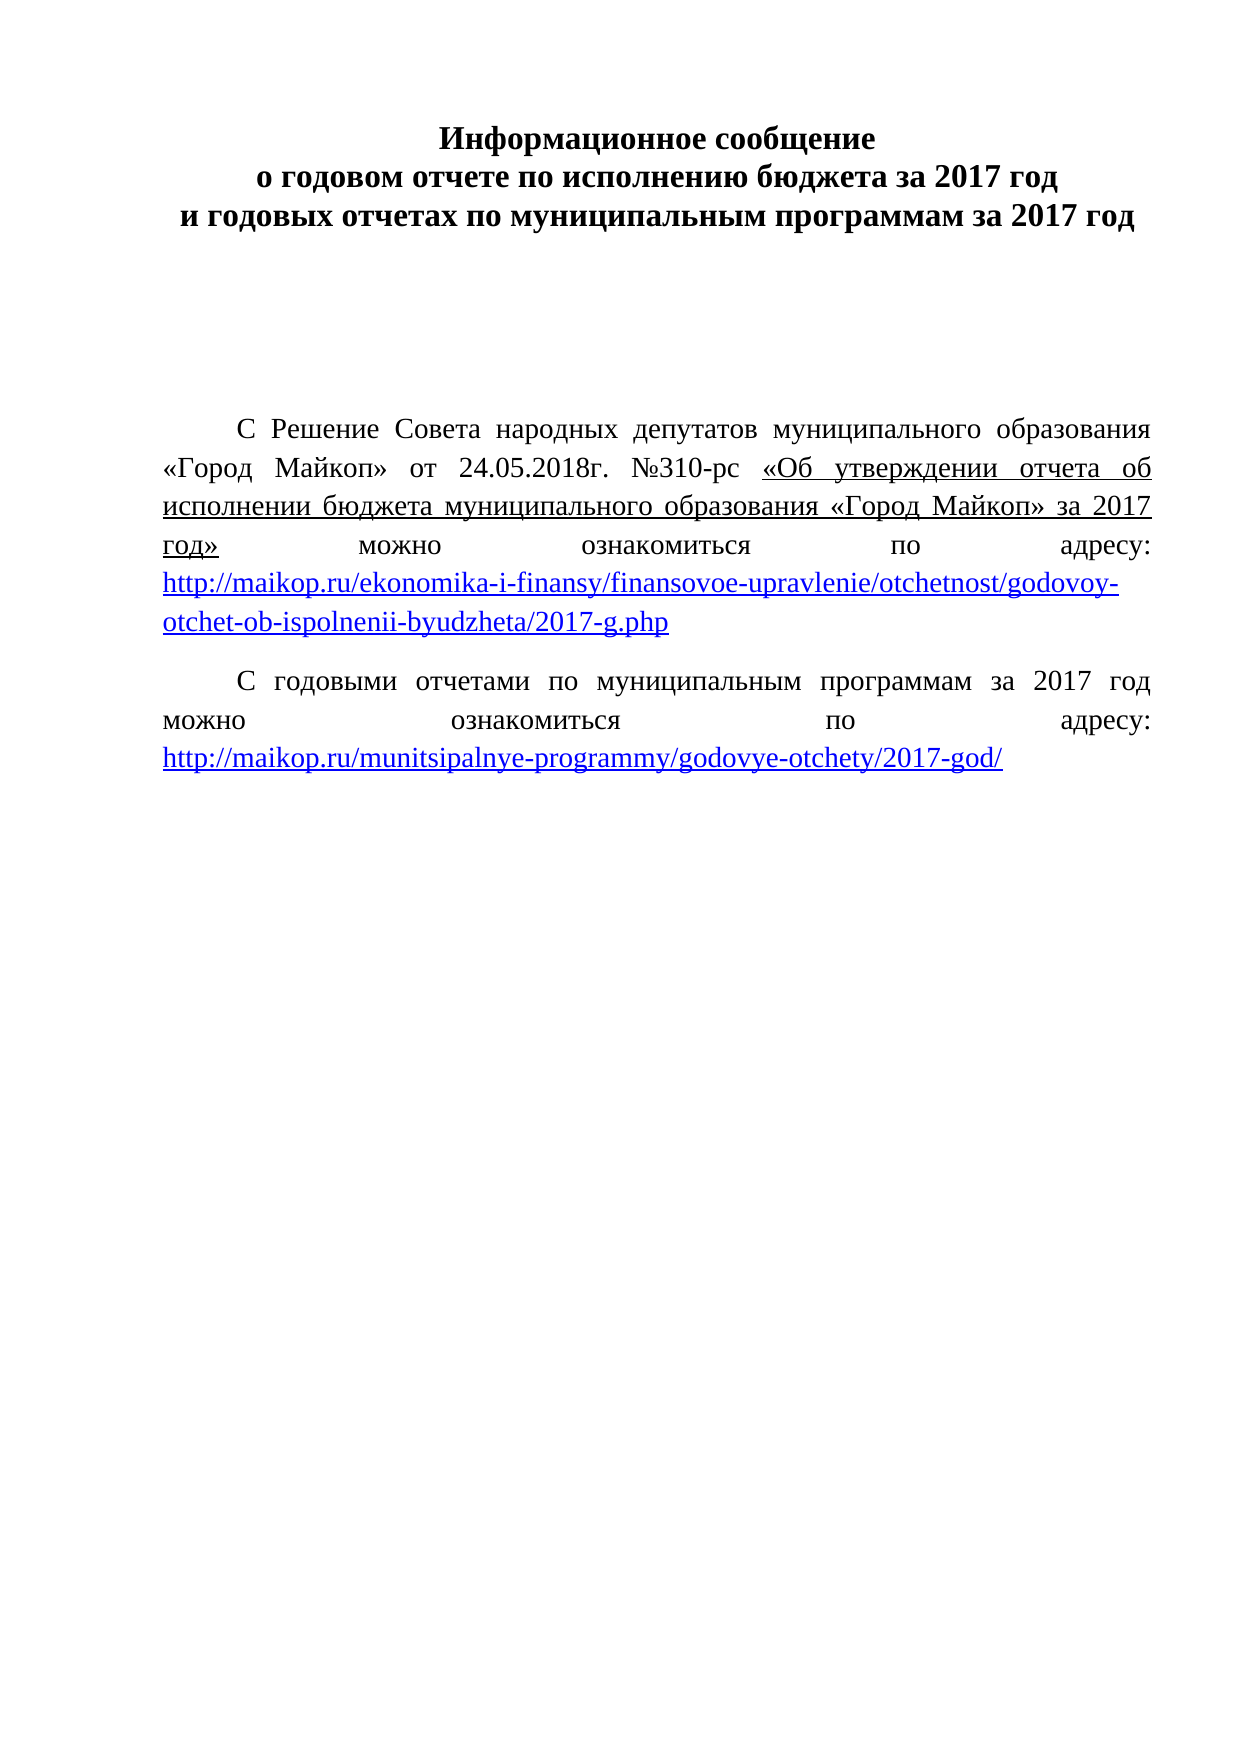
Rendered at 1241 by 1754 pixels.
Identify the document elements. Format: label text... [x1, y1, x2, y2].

text С Решение Совета народных депутатов муниципального образования «Город Майкоп» от 24.05.2018г. №310-рс «Об утверждении отчета об исполнении бюджета муниципального образования «Город Майкоп» за 2017 год» можно ознакомиться по адресу: http://maikop.ru/ekonomika-i-finansy/finansovoe-upravlenie/otchetnost/godovoy-otchet-ob-ispolnenii-byudzheta/2017-g.php [162, 411, 1152, 517]
text о годовом отчете по исполнению бюджета за 2017 год [162, 156, 1152, 195]
text Информационное сообщение [162, 118, 1152, 156]
text С Решение Совета народных депутатов муниципального образования «Город Майкоп» от 24.05.2018г. №310-рс «Об утверждении отчета об исполнении бюджета муниципального образования «Город Майкоп» за 2017 год» можно ознакомиться по адресу: http://maikop.ru/ekonomika-i-finansy/finansovoe-upravlenie/otchetnost/godovoy-otchet-ob-ispolnenii-byudzheta/2017-g.php [162, 518, 1152, 637]
text и годовых отчетах по муниципальным программам за 2017 год [162, 195, 1152, 233]
text С годовыми отчетами по муниципальным программам за 2017 год можно ознакомиться по адресу: http://maikop.ru/munitsipalnye-programmy/godovye-otchety/2017-god/ [162, 663, 1152, 774]
